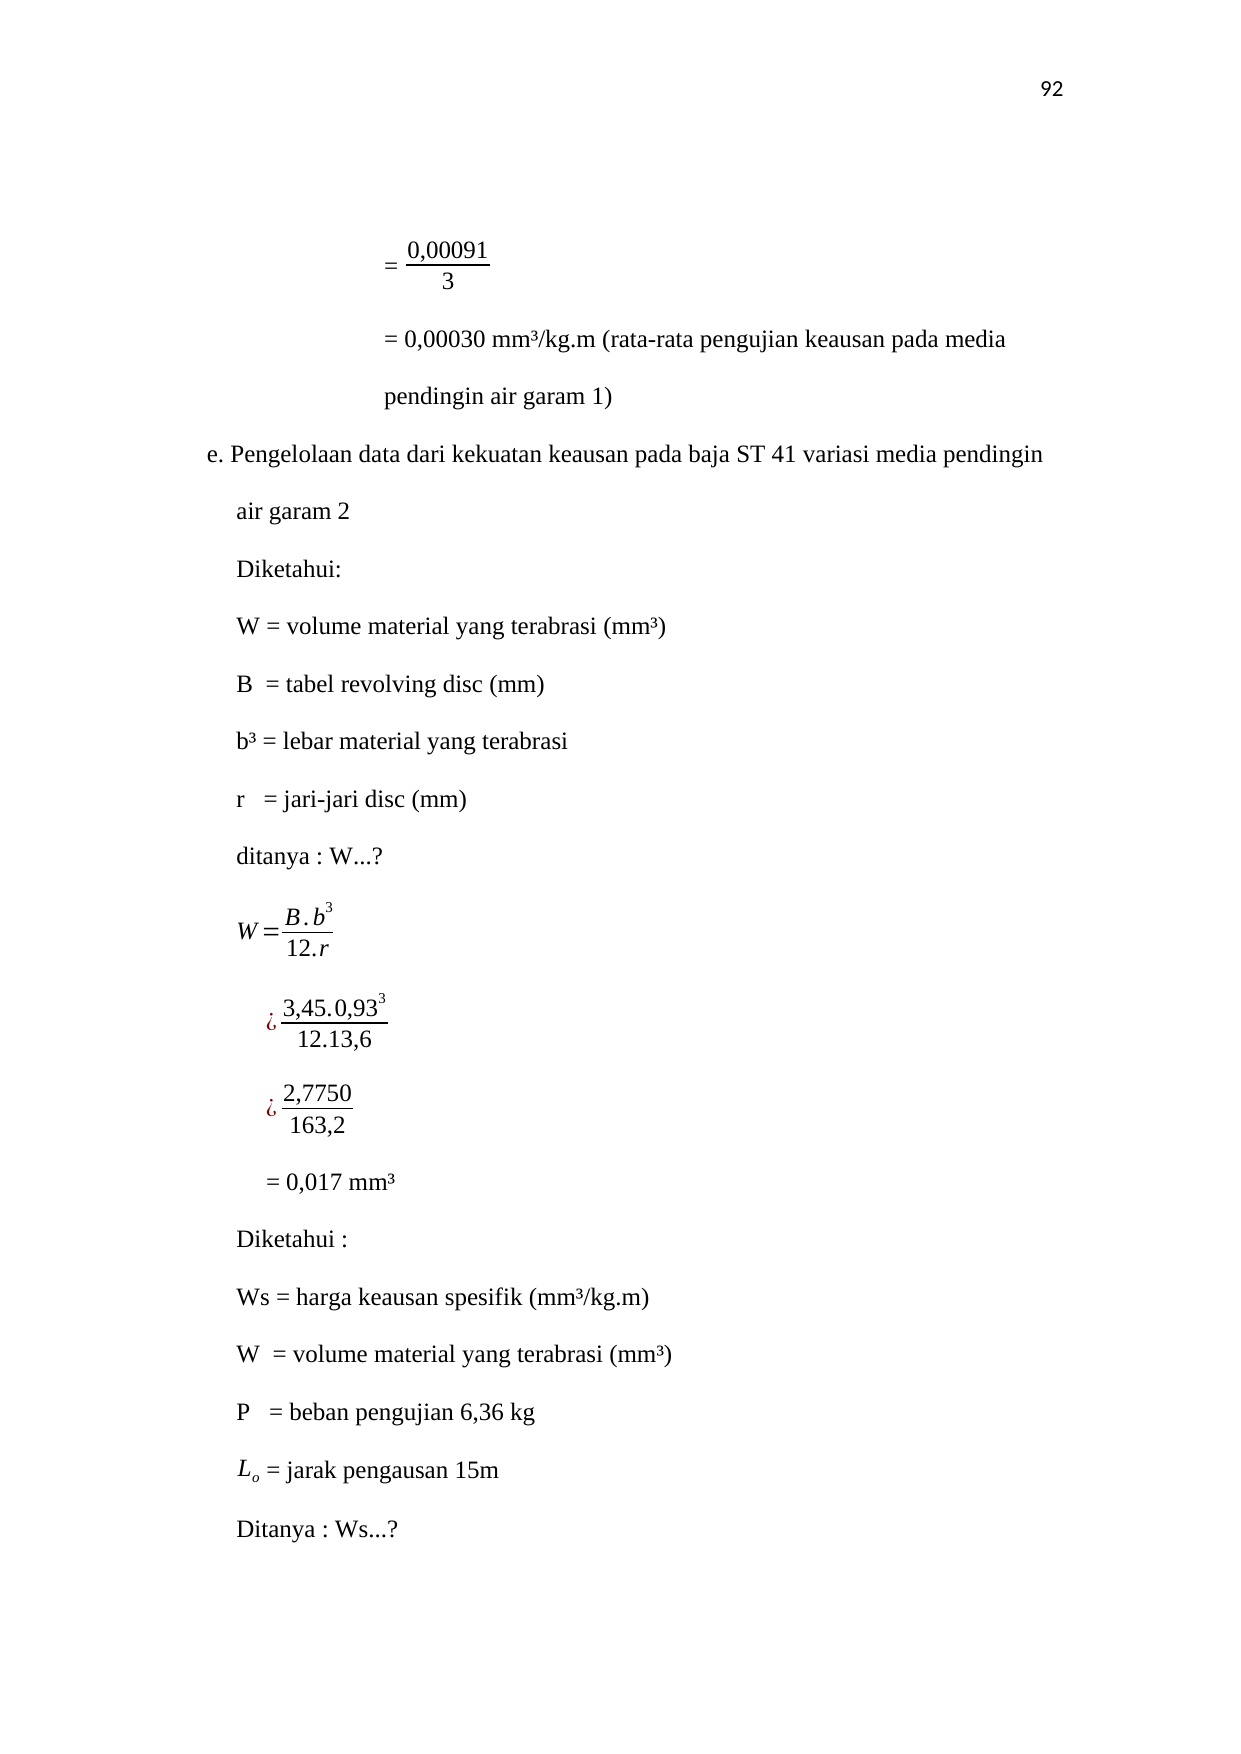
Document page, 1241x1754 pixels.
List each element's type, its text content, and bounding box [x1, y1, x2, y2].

text = jarak pengausan 15m [236, 1454, 1063, 1486]
text P = beban pengujian 6,36 kg [236, 1397, 1063, 1426]
text W = volume material yang terabrasi (mm³) [236, 1339, 1063, 1368]
text Ditanya : Ws...? [236, 1514, 1063, 1543]
text Diketahui: [236, 554, 1063, 583]
text B = tabel revolving disc (mm) [236, 669, 1063, 698]
text Diketahui : [236, 1224, 1063, 1253]
text = 0,00030 mm³/kg.m (rata-rata pengujian keausan pada media pendingin air garam 1) [384, 324, 1063, 410]
text r = jari-jari disc (mm) [236, 784, 1063, 813]
text Ws = harga keausan spesifik (mm³/kg.m) [236, 1282, 1063, 1311]
text = 0,017 mm³ [266, 1167, 1063, 1196]
text ditanya : W...? [236, 841, 1063, 870]
text = [384, 236, 1063, 295]
text W = volume material yang terabrasi (mm³) [236, 611, 1063, 640]
text b³ = lebar material yang terabrasi [236, 726, 1063, 755]
text e. Pengelolaan data dari kekuatan keausan pada baja ST 41 variasi media pendingin air garam 2 [207, 439, 1063, 525]
